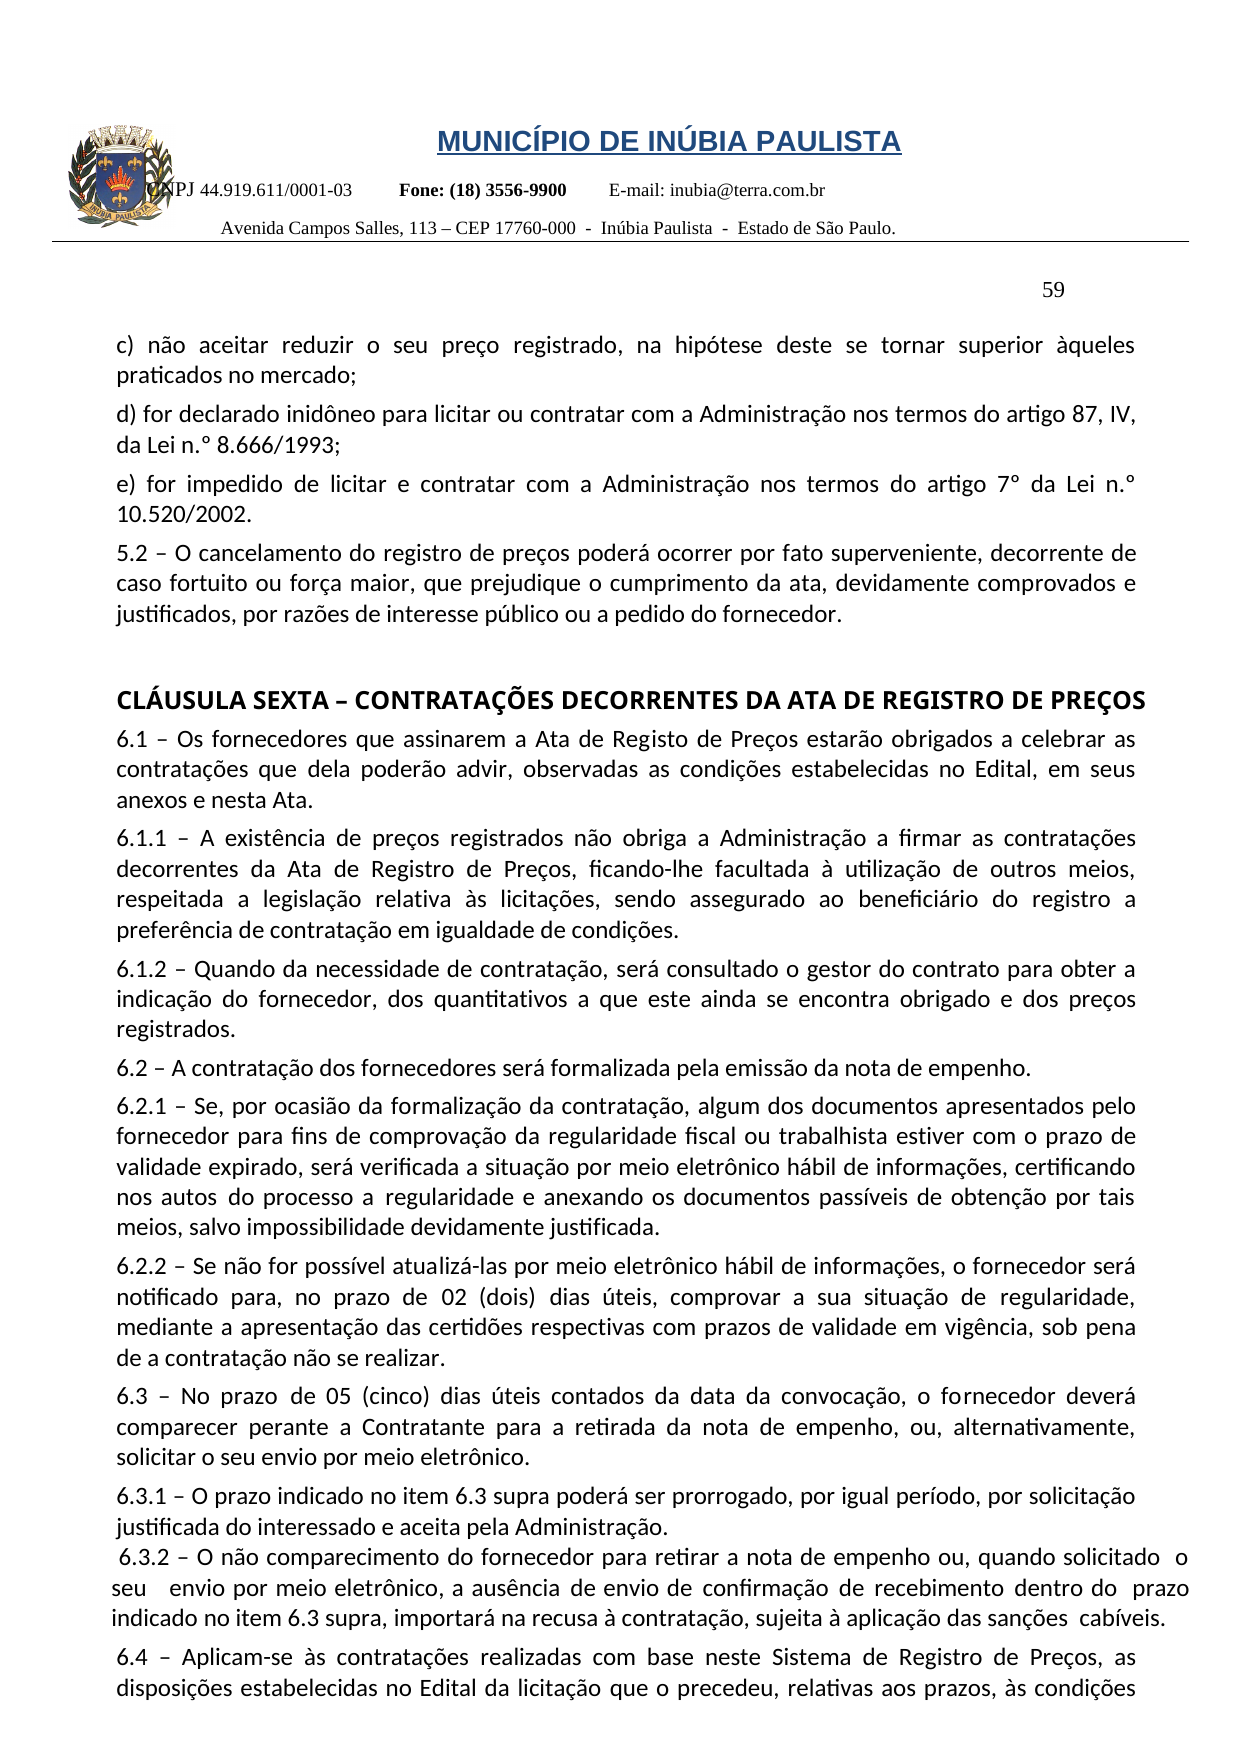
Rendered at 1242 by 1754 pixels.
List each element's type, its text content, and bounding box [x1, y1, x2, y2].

text c) não aceitar reduzir o seu preço registrado, na hipótese deste se tornar superior àqueles praticados no mercado; [116, 329, 1136, 390]
text d) for declarado inidôneo para licitar ou contratar com a Administração nos termos do artigo 87, IV, da Lei n.º 8.666/1993; [116, 398, 1136, 459]
text 6.2 – A contratação dos fornecedores será formalizada pela emissão da nota de empenho. [116, 1056, 1189, 1081]
text 6.3 – No prazo de 05 (cinco) dias úteis contados da data da convocação, o fornecedor deverá comparecer perante a Contratante para a retirada da nota de empenho, ou, alternativamente, solicitar o seu envio por meio eletrônico. [116, 1380, 1136, 1472]
text e) for impedido de licitar e contratar com a Administração nos termos do artigo 7º da Lei n.º 10.520/2002. [116, 468, 1136, 528]
picture [68, 124, 176, 229]
text 6.1.1 – A existência de preços registrados não obriga a Administração a firmar as contratações decorrentes da Ata de Registro de Preços, ficando-lhe facultada à utilização de outros meios, respeitada a legislação relativa às licitações, sendo assegurado ao beneficiário do registro a preferência de contratação em igualdade de condições. [116, 823, 1136, 944]
text 6.3.2 – O não comparecimento do fornecedor para retirar a nota de empenho ou, quando solicitado o seu envio por meio eletrônico, a ausência de envio de confirmação de recebimento dentro do prazo indicado no item 6.3 supra, importará na recusa à contratação, sujeita à aplicação das sanções cabíveis. [111, 1541, 1189, 1633]
text 6.2.2 – Se não for possível atualizá-las por meio eletrônico hábil de informações, o fornecedor será notificado para, no prazo de 02 (dois) dias úteis, comprovar a sua situação de regularidade, mediante a apresentação das certidões respectivas com prazos de validade em vigência, sob pena de a contratação não se realizar. [116, 1250, 1136, 1372]
text 5.2 – O cancelamento do registro de preços poderá ocorrer por fato superveniente, decorrente de caso fortuito ou força maior, que prejudique o cumprimento da ata, devidamente comprovados e justificados, por razões de interesse público ou a pedido do fornecedor. [116, 537, 1136, 628]
text 6.2.1 – Se, por ocasião da formalização da contratação, algum dos documentos apresentados pelo fornecedor para fins de comprovação da regularidade fiscal ou trabalhista estiver com o prazo de validade expirado, será verificada a situação por meio eletrônico hábil de informações, certificando nos autos do processo a regularidade e anexando os documentos passíveis de obtenção por tais meios, salvo impossibilidade devidamente justificada. [116, 1090, 1136, 1242]
text 6.1.2 – Quando da necessidade de contratação, será consultado o gestor do contrato para obter a indicação do fornecedor, dos quantitativos a que este ainda se encontra obrigado e dos preços registrados. [116, 953, 1136, 1044]
text 6.1 – Os fornecedores que assinarem a Ata de Registo de Preços estarão obrigados a celebrar as contratações que dela poderão advir, observadas as condições estabelecidas no Edital, em seus anexos e nesta Ata. [116, 723, 1136, 814]
text CLÁUSULA SEXTA – CONTRATAÇÕES DECORRENTES DA ATA DE REGISTRO DE PREÇOS [116, 689, 1189, 714]
text 6.3.1 – O prazo indicado no item 6.3 supra poderá ser prorrogado, por igual período, por solicitação justificada do interessado e aceita pela Administração. [116, 1480, 1136, 1541]
